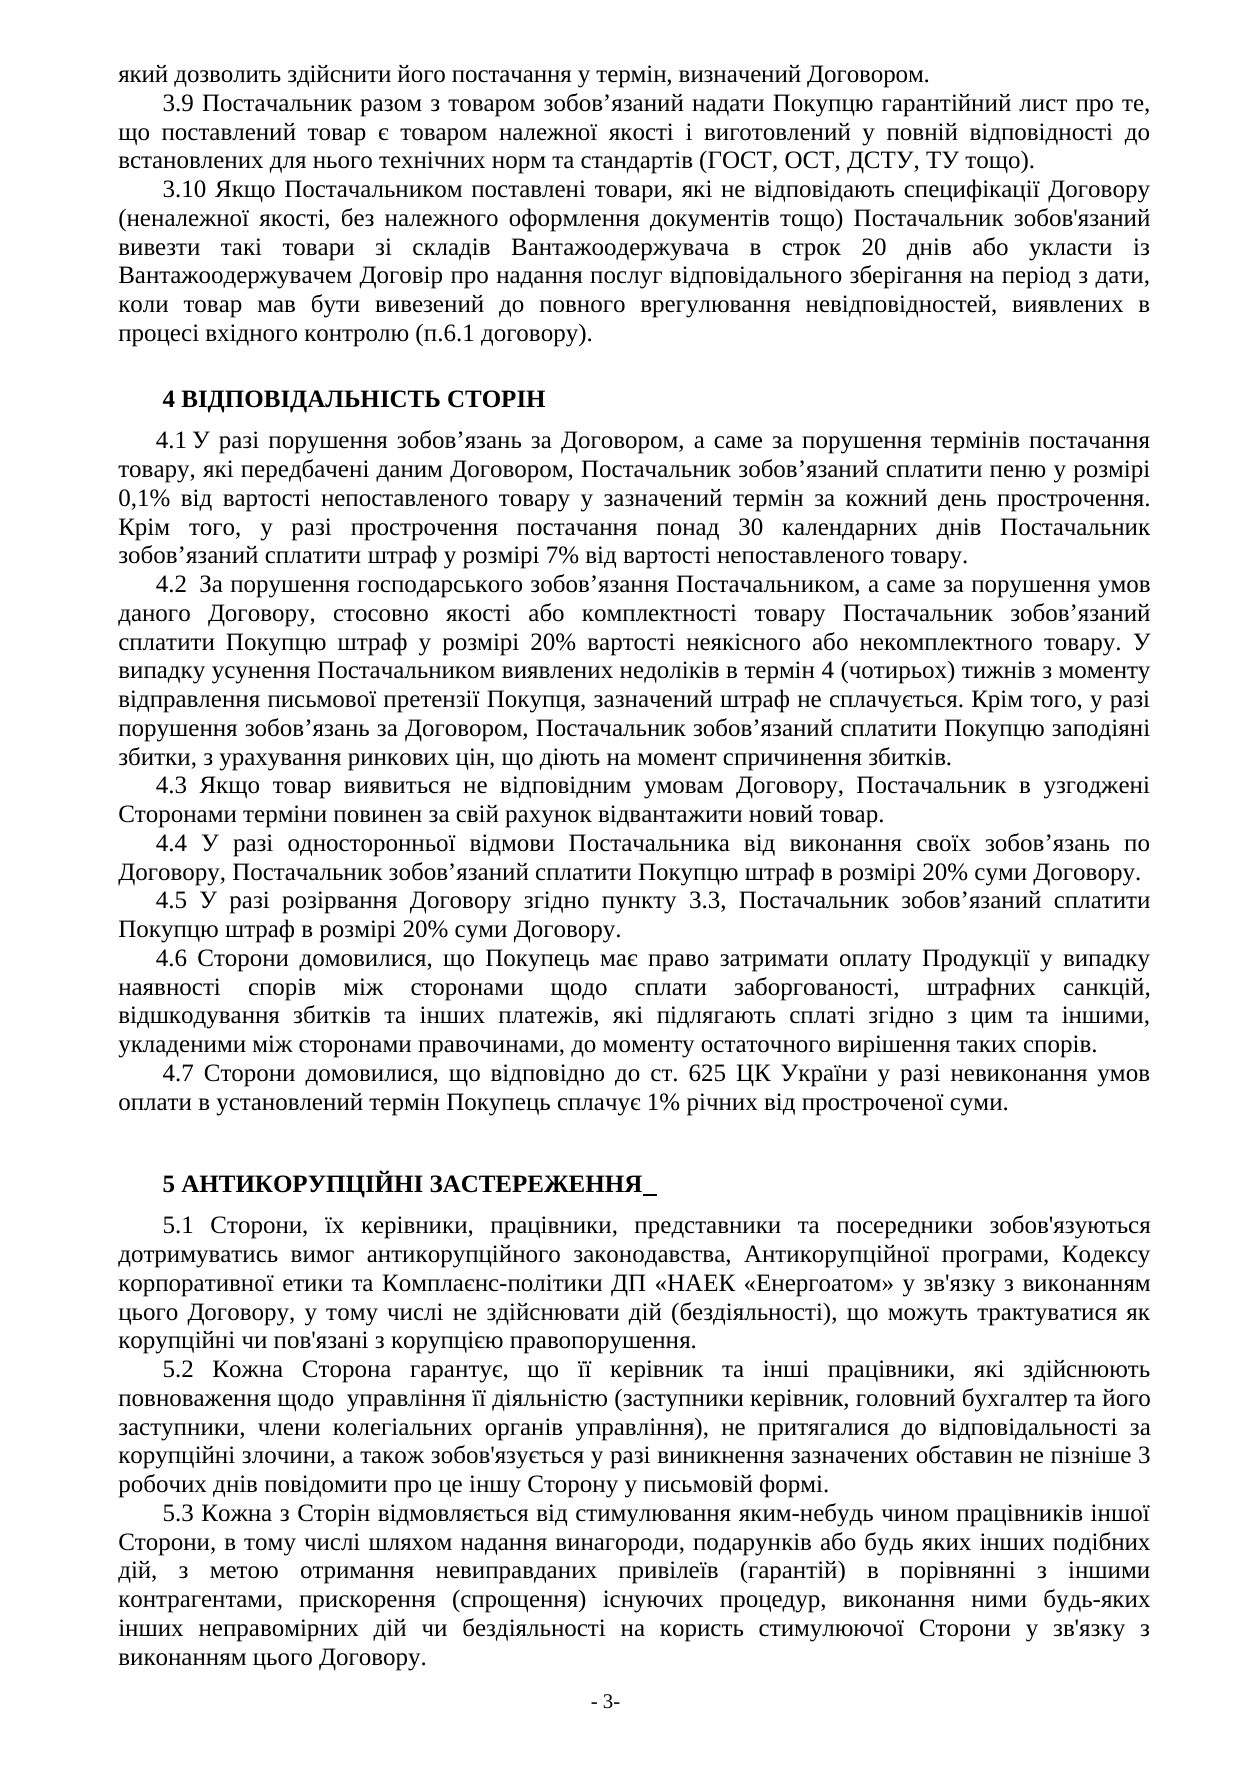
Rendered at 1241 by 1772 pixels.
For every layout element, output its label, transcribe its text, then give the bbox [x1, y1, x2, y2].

text 5 АНТИКОРУПЦІЙНІ ЗАСТЕРЕЖЕННЯ [118, 1169, 1152, 1198]
list За порушення господарського зобов’язання Постачальником, а саме за порушення умов даного Договору, стосовно якості або комплектності товару Постачальник зобов’язаний сплатити Покупцю штраф у розмірі 20% вартості неякісного або некомплектного товару. У випадку усунення Постачальником виявлених недоліків в термін 4 (чотирьох) тижнів з моменту відправлення письмової претензії Покупця, зазначений штраф не сплачується. Крім того, у разі порушення зобов’язань за Договором, Постачальник зобов’язаний сплатити Покупцю заподіяні збитки, з урахування ринкових цін, що діють на момент спричинення збитків. [118, 569, 1152, 770]
text 5.1 Сторони, їх керівники, працівники, представники та посередники зобов'язуються дотримуватись вимог антикорупційного законодавства, Антикорупційної програми, Кодексу корпоративної етики та Комплаєнс-політики ДП «НАЕК «Енергоатом» у зв'язку з виконанням цього Договору, у тому числі не здійснювати дій (бездіяльності), що можуть трактуватися як корупційні чи пов'язані з корупцією правопорушення. [118, 1210, 1152, 1354]
text 3.10 Якщо Постачальником поставлені товари, які не відповідають специфікації Договору (неналежної якості, без належного оформлення документів тощо) Постачальник зобов'язаний вивезти такі товари зі складів Вантажоодержувача в строк 20 днів або укласти із Вантажоодержувачем Договір про надання послуг відповідального зберігання на період з дати, коли товар мав бути вивезений до повного врегулювання невідповідностей, виявлених в процесі вхідного контролю (п.6.1 договору). [118, 174, 1152, 347]
text 4.3 Якщо товар виявиться не відповідним умовам Договору, Постачальник в узгоджені Сторонами терміни повинен за свій рахунок відвантажити новий товар. [118, 770, 1152, 828]
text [118, 59, 1152, 88]
list У разі порушення зобов’язань за Договором, а саме за порушення термінів постачання товару, які передбачені даним Договором, Постачальник зобов’язаний сплатити пеню у розмірі 0,1% від вартості непоставленого товару у зазначений термін за кожний день прострочення. Крім того, у разі прострочення постачання понад 30 календарних днів Постачальник зобов’язаний сплатити штраф у розмірі 7% від вартості непоставленого товару. [118, 425, 1152, 569]
text 5.2 Кожна Сторона гарантує, що її керівник та інші працівники, які здійснюють повноваження щодо управління її діяльністю (заступники керівник, головний бухгалтер та його заступники, члени колегіальних органів управління), не притягалися до відповідальності за корупційні злочини, а також зобов'язується у разі виникнення зазначених обставин не пізніше 3 робочих днів повідомити про це іншу Сторону у письмовій формі. [118, 1354, 1152, 1498]
text 4.4 У разі односторонньої відмови Постачальника від виконання своїх зобов’язань по Договору, Постачальник зобов’язаний сплатити Покупцю штраф в розмірі 20% суми Договору. [118, 828, 1152, 885]
text 4.7 Сторони домовилися, що відповідно до ст. 625 ЦК України у разі невиконання умов оплати в установлений термін Покупець сплачує 1% річних від простроченої суми. [118, 1058, 1152, 1115]
text 3.9 Постачальник разом з товаром зобов’язаний надати Покупцю гарантійний лист про те, що поставлений товар є товаром належної якості і виготовлений у повній відповідності до встановлених для нього технічних норм та стандартів (ГОСТ, ОСТ, ДСТУ, ТУ тощо). [118, 88, 1152, 174]
text 4 ВІДПОВІДАЛЬНІСТЬ СТОРІН [118, 384, 1152, 413]
text 5.3 Кожна з Сторін відмовляється від стимулювання яким-небудь чином працівників іншої Сторони, в тому числі шляхом надання винагороди, подарунків або будь яких інших подібних дій, з метою отримання невиправданих привілеїв (гарантій) в порівнянні з іншими контрагентами, прискорення (спрощення) існуючих процедур, виконання ними будь-яких інших неправомірних дій чи бездіяльності на користь стимулюючої Сторони у зв'язку з виконанням цього Договору. [118, 1498, 1152, 1670]
text 4.5 У разі розірвання Договору згідно пункту 3.3, Постачальник зобов’язаний сплатити Покупцю штраф в розмірі 20% суми Договору. [118, 885, 1152, 943]
text 4.6 Сторони домовилися, що Покупець має право затримати оплату Продукції у випадку наявності спорів між сторонами щодо сплати заборгованості, штрафних санкцій, відшкодування збитків та інших платежів, які підлягають сплаті згідно з цим та іншими, укладеними між сторонами правочинами, до моменту остаточного вирішення таких спорів. [118, 943, 1152, 1058]
